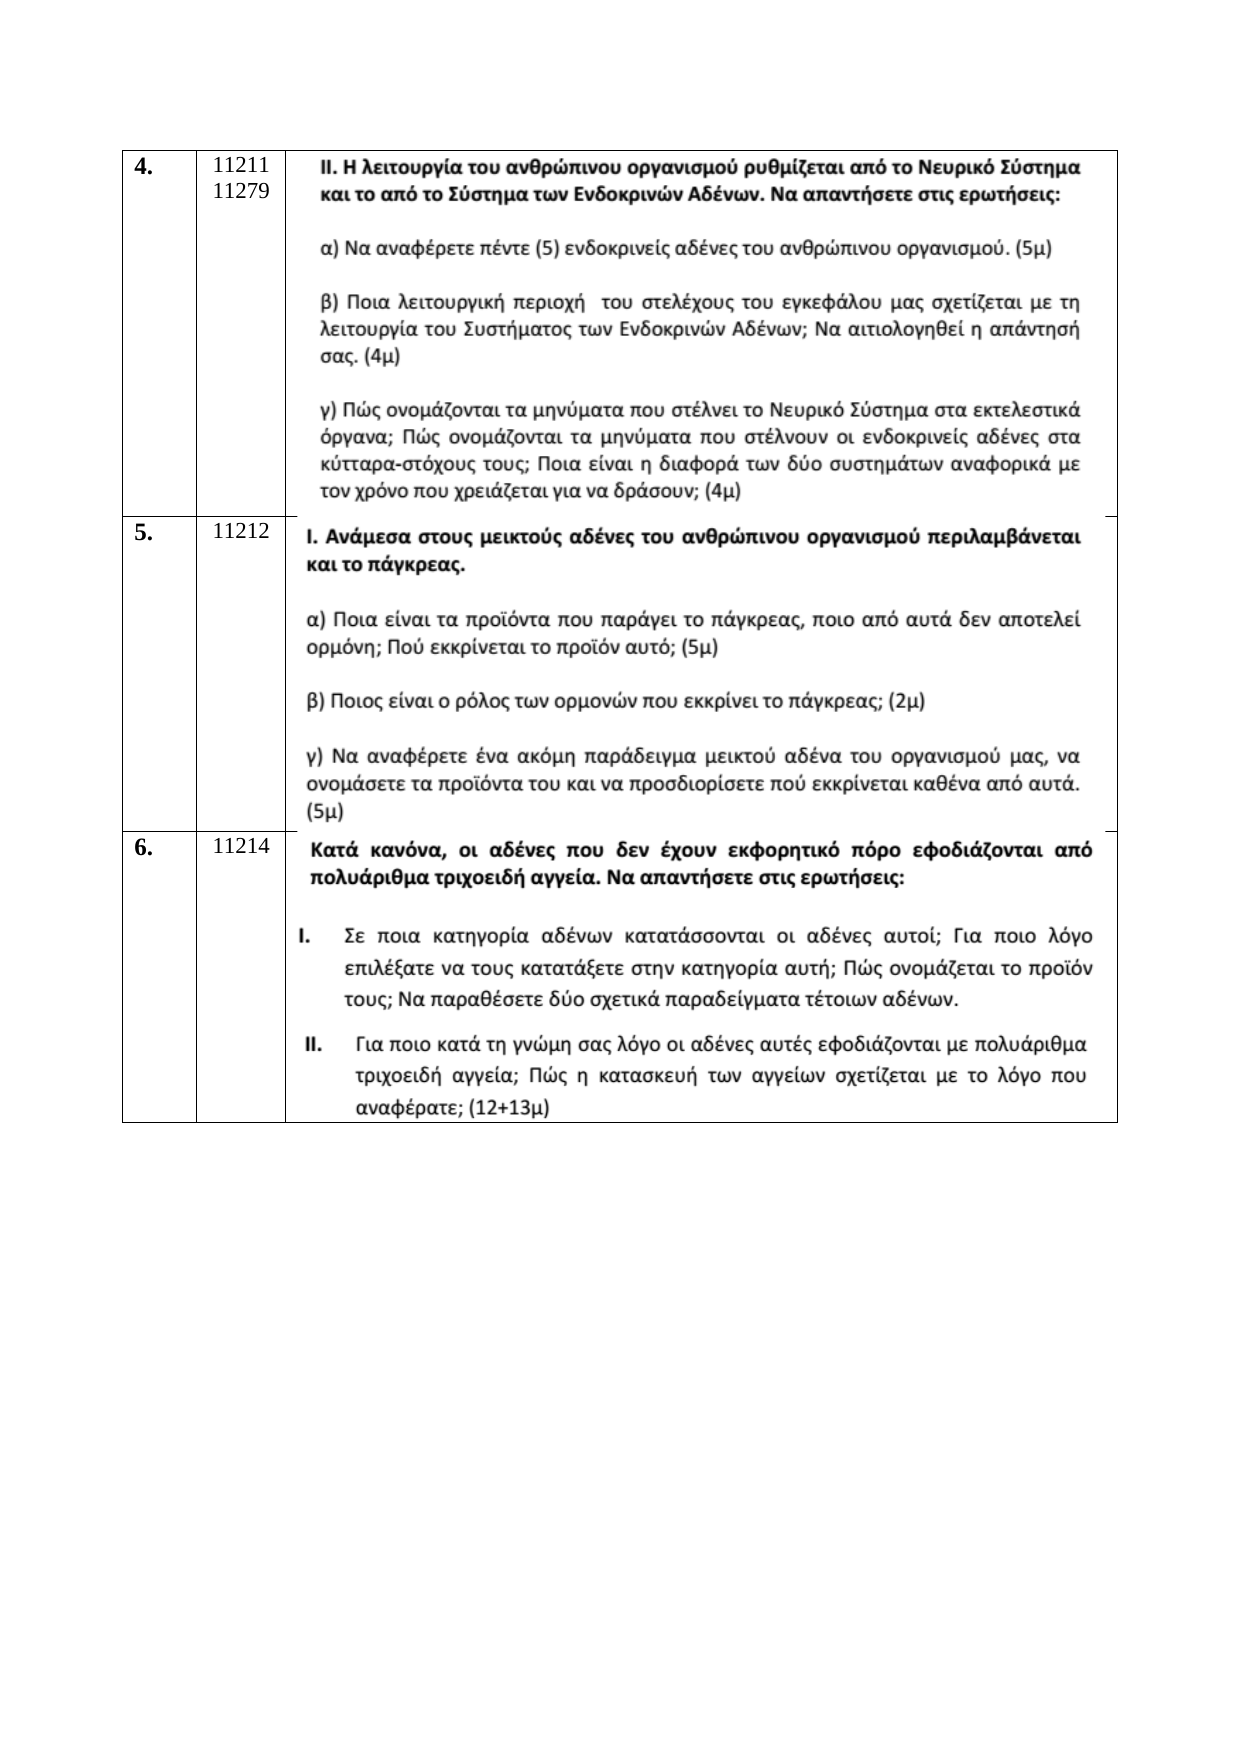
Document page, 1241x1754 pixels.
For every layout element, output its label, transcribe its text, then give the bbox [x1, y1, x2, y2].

table_cell [123, 151, 196, 516]
picture [296, 151, 1107, 1122]
table_cell [286, 517, 297, 831]
table_cell [1106, 151, 1117, 516]
table_cell [1107, 832, 1117, 1122]
table_cell 11214 [197, 832, 285, 1122]
table_cell [123, 517, 196, 831]
table_cell 11211 11279 [197, 151, 285, 516]
table_cell [1106, 517, 1117, 831]
table_cell [286, 832, 296, 1122]
table_cell [123, 832, 196, 1122]
table_cell 11212 [197, 517, 285, 831]
table_cell [286, 151, 297, 516]
